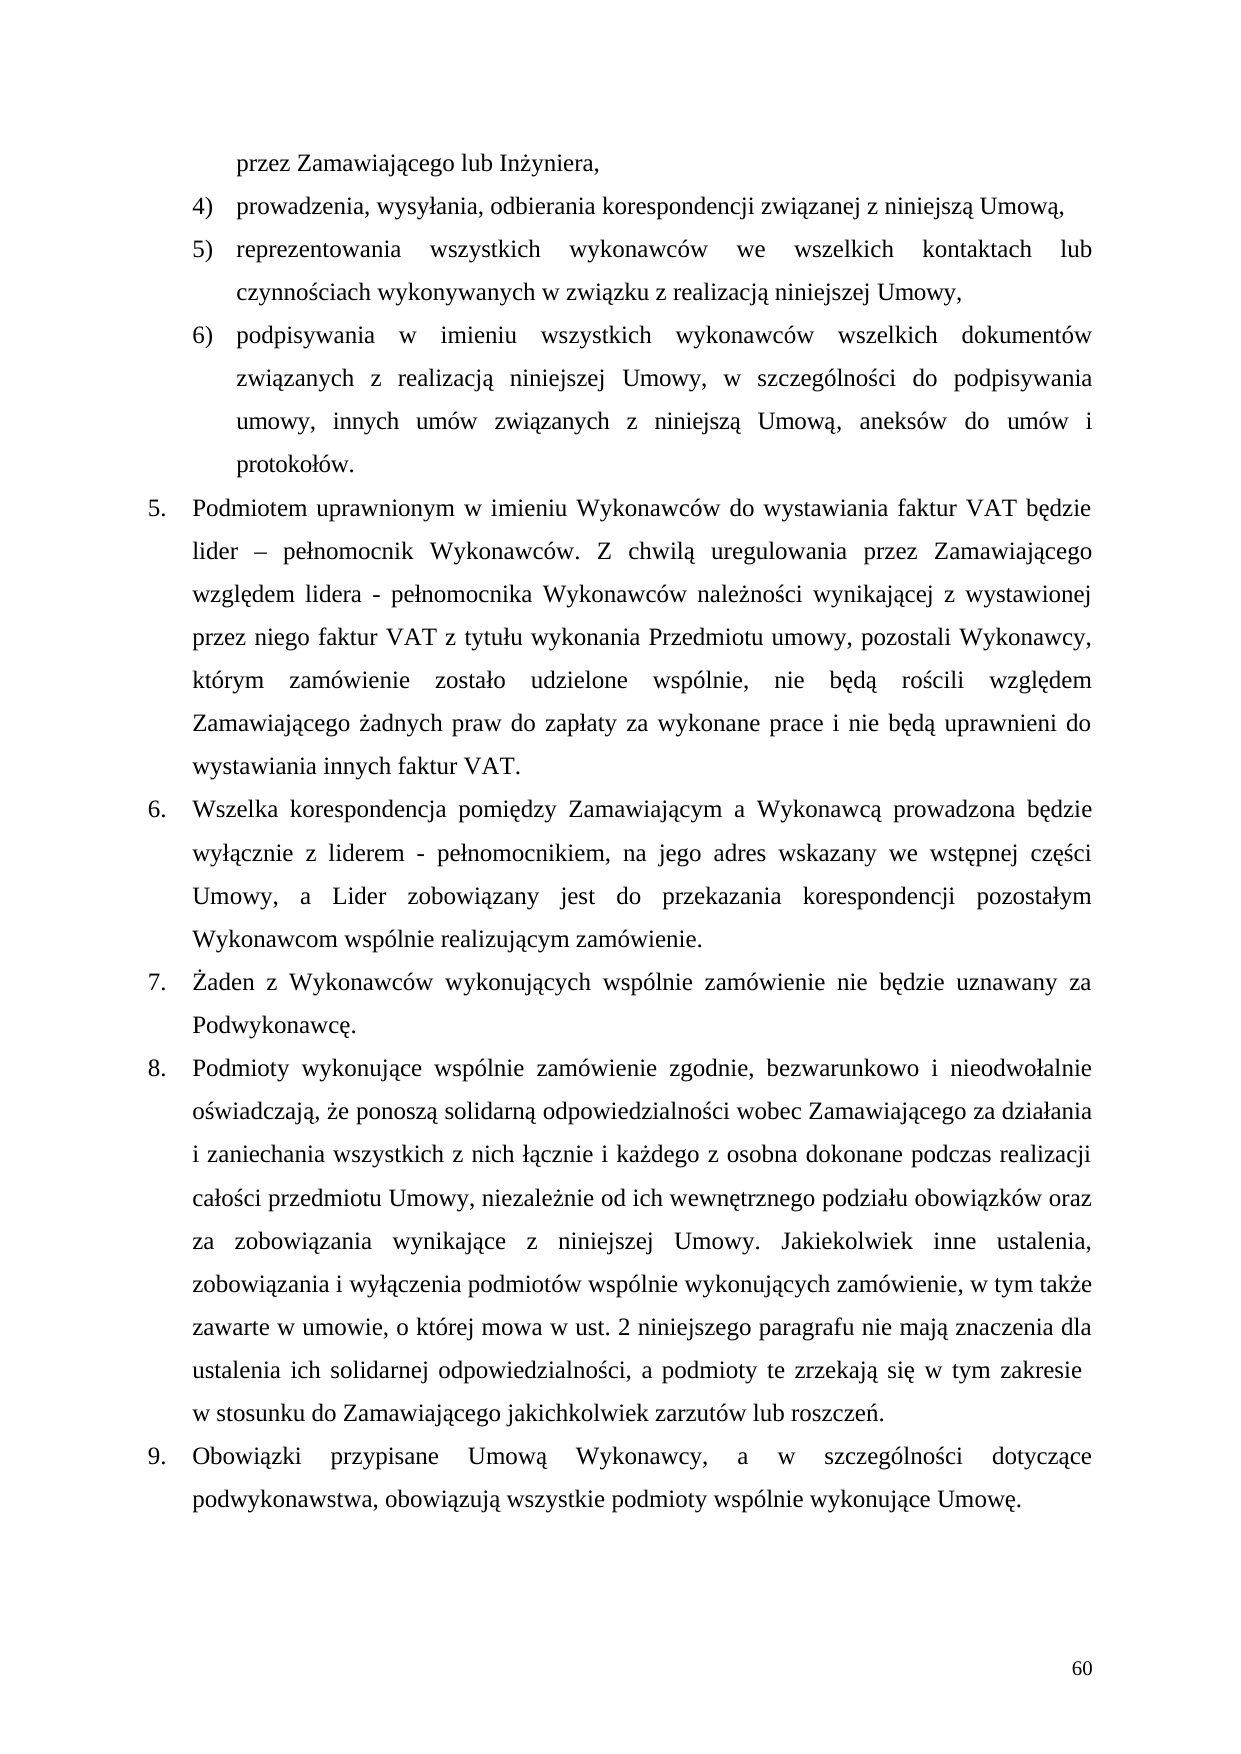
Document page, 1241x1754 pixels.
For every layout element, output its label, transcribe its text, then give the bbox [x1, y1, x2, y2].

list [192, 148, 1093, 176]
list Podmioty wykonujące wspólnie zamówienie zgodnie, bezwarunkowo i nieodwołalnie oświadczają, że ponoszą solidarną odpowiedzialności wobec Zamawiającego za działania i zaniechania wszystkich z nich łącznie i każdego z osobna dokonane podczas realizacji całości przedmiotu Umowy, niezależnie od ich wewnętrznego podziału obowiązków oraz za zobowiązania wynikające z niniejszej Umowy. Jakiekolwiek inne ustalenia, zobowiązania i wyłączenia podmiotów wspólnie wykonujących zamówienie, w tym także zawarte w umowie, o której mowa w ust. 2 niniejszego paragrafu nie mają znaczenia dla ustalenia ich solidarnej odpowiedzialności, a podmioty te zrzekają się w tym zakresie w stosunku do Zamawiającego jakichkolwiek zarzutów lub roszczeń. [148, 1053, 1093, 1427]
list prowadzenia, wysyłania, odbierania korespondencji związanej z niniejszą Umową, [192, 191, 1093, 219]
list Obowiązki przypisane Umową Wykonawcy, a w szczególności dotyczące podwykonawstwa, obowiązują wszystkie podmioty wspólnie wykonujące Umowę. [148, 1441, 1093, 1513]
list Wszelka korespondencja pomiędzy Zamawiającym a Wykonawcą prowadzona będzie wyłącznie z liderem - pełnomocnikiem, na jego adres wskazany we wstępnej części Umowy, a Lider zobowiązany jest do przekazania korespondencji pozostałym Wykonawcom wspólnie realizującym zamówienie. [148, 794, 1093, 953]
list Podmiotem uprawnionym w imieniu Wykonawców do wystawiania faktur VAT będzie lider – pełnomocnik Wykonawców. Z chwilą uregulowania przez Zamawiającego względem lidera - pełnomocnika Wykonawców należności wynikającej z wystawionej przez niego faktur VAT z tytułu wykonania Przedmiotu umowy, pozostali Wykonawcy, którym zamówienie zostało udzielone wspólnie, nie będą rościli względem Zamawiającego żadnych praw do zapłaty za wykonane prace i nie będą uprawnieni do wystawiania innych faktur VAT. [148, 493, 1093, 780]
list reprezentowania wszystkich wykonawców we wszelkich kontaktach lub czynnościach wykonywanych w związku z realizacją niniejszej Umowy, [192, 234, 1093, 306]
list podpisywania w imieniu wszystkich wykonawców wszelkich dokumentów związanych z realizacją niniejszej Umowy, w szczególności do podpisywania umowy, innych umów związanych z niniejszą Umową, aneksów do umów i protokołów. [192, 320, 1093, 478]
list Żaden z Wykonawców wykonujących wspólnie zamówienie nie będzie uznawany za Podwykonawcę. [148, 967, 1093, 1039]
